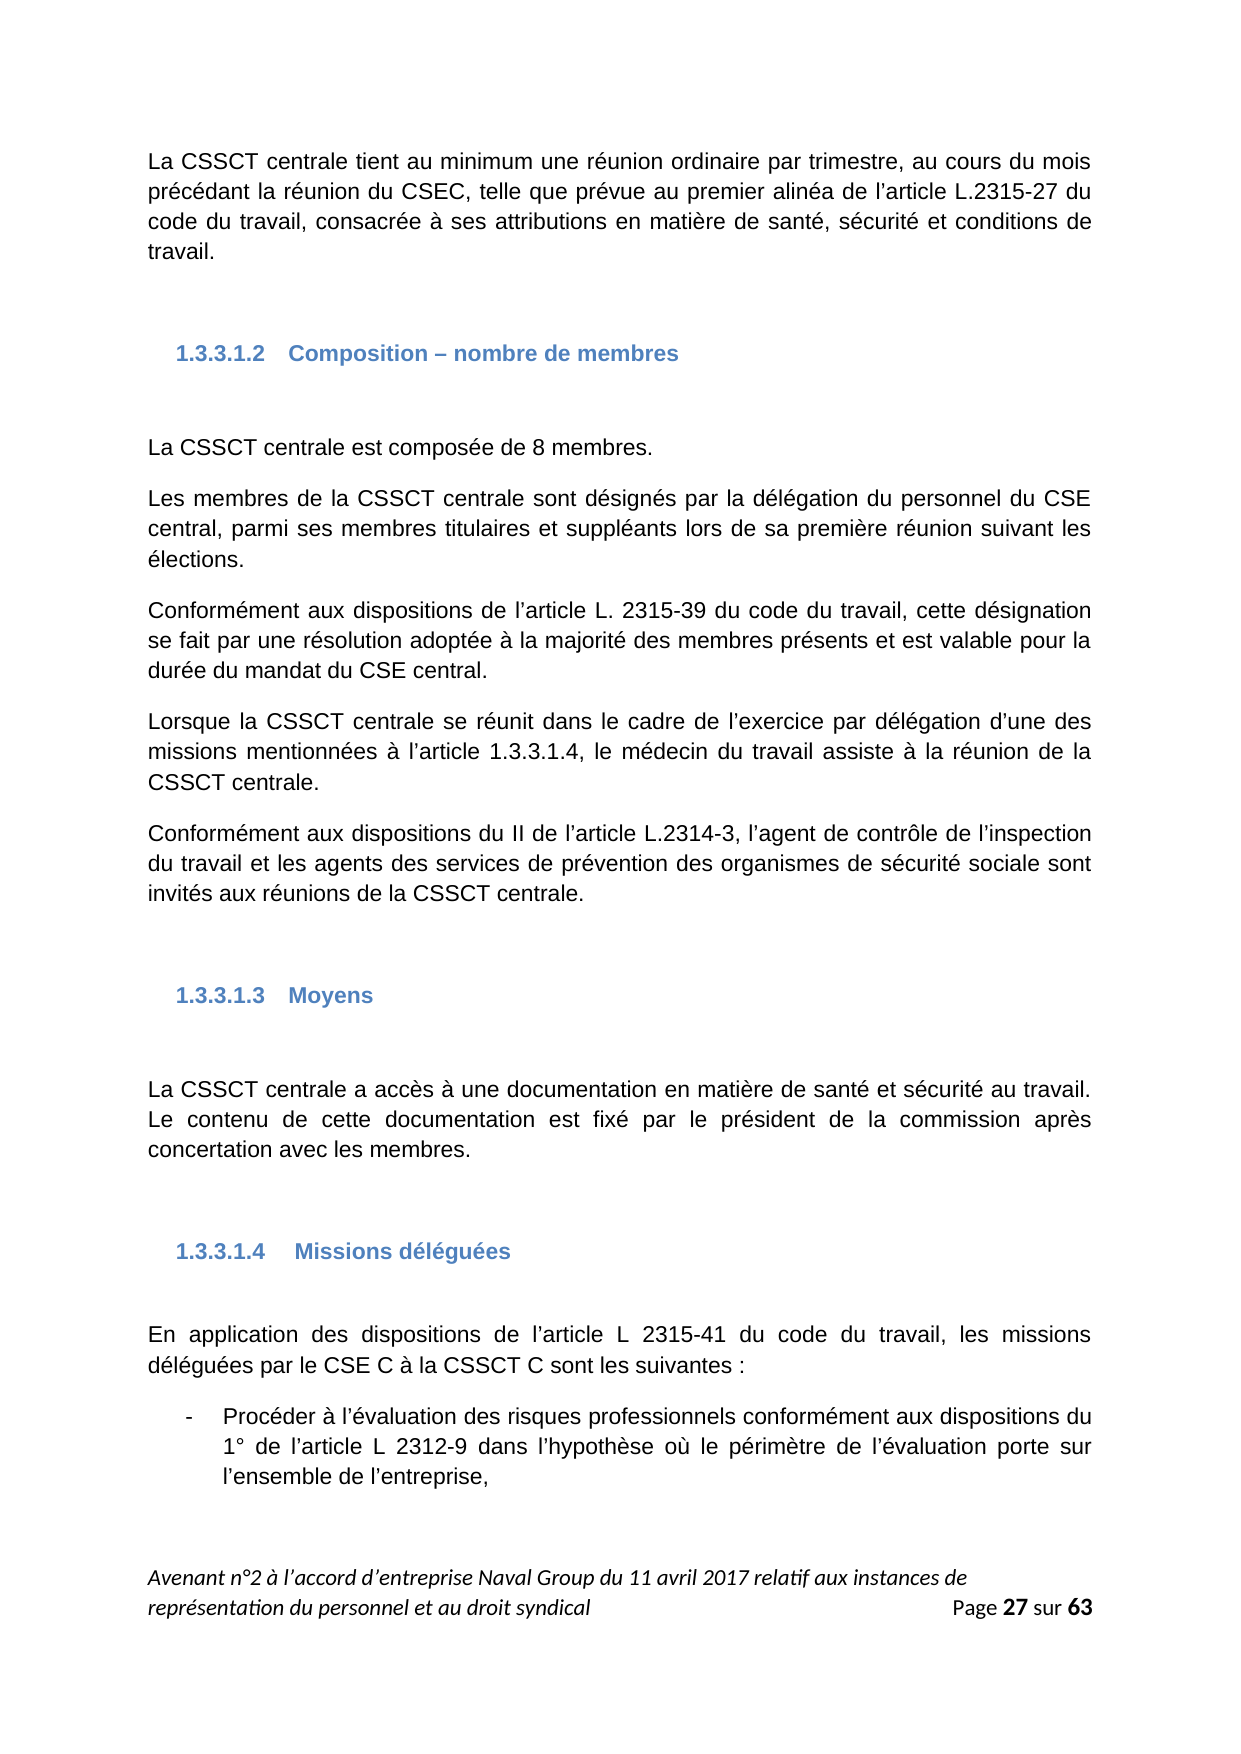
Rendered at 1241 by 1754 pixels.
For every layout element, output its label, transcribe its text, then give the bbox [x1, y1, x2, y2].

subtitle Composition – nombre de membres [176, 340, 1093, 367]
text Lorsque la CSSCT centrale se réunit dans le cadre de l’exercice par délégation d’une des missions mentionnées à l’article 1.3.3.1.4, le médecin du travail assiste à la réunion de la CSSCT centrale. [148, 708, 1093, 795]
text La CSSCT centrale est composée de 8 membres. [148, 434, 1093, 460]
text Conformément aux dispositions du II de l’article L.2314-3, l’agent de contrôle de l’inspection du travail et les agents des services de prévention des organismes de sécurité sociale sont invités aux réunions de la CSSCT centrale. [148, 819, 1093, 906]
text Conformément aux dispositions de l’article L. 2315-39 du code du travail, cette désignation se fait par une résolution adoptée à la majorité des membres présents et est valable pour la durée du mandat du CSE central. [148, 597, 1093, 683]
text La CSSCT centrale a accès à une documentation en matière de santé et sécurité au travail. Le contenu de cette documentation est fixé par le président de la commission après concertation avec les membres. [148, 1076, 1093, 1162]
text La CSSCT centrale tient au minimum une réunion ordinaire par trimestre, au cours du mois précédant la réunion du CSEC, telle que prévue au premier alinéa de l’article L.2315-27 du code du travail, consacrée à ses attributions en matière de santé, sécurité et conditions de travail. [148, 148, 1093, 264]
list Procéder à l’évaluation des risques professionnels conformément aux dispositions du 1° de l’article L 2312-9 dans l’hypothèse où le périmètre de l’évaluation porte sur l’ensemble de l’entreprise, [185, 1403, 1093, 1489]
text En application des dispositions de l’article L 2315-41 du code du travail, les missions déléguées par le CSE C à la CSSCT C sont les suivantes : [148, 1321, 1093, 1378]
subtitle Missions déléguées [176, 1238, 1093, 1264]
text Les membres de la CSSCT centrale sont désignés par la délégation du personnel du CSE central, parmi ses membres titulaires et suppléants lors de sa première réunion suivant les élections. [148, 485, 1093, 572]
subtitle Moyens [176, 982, 1093, 1008]
